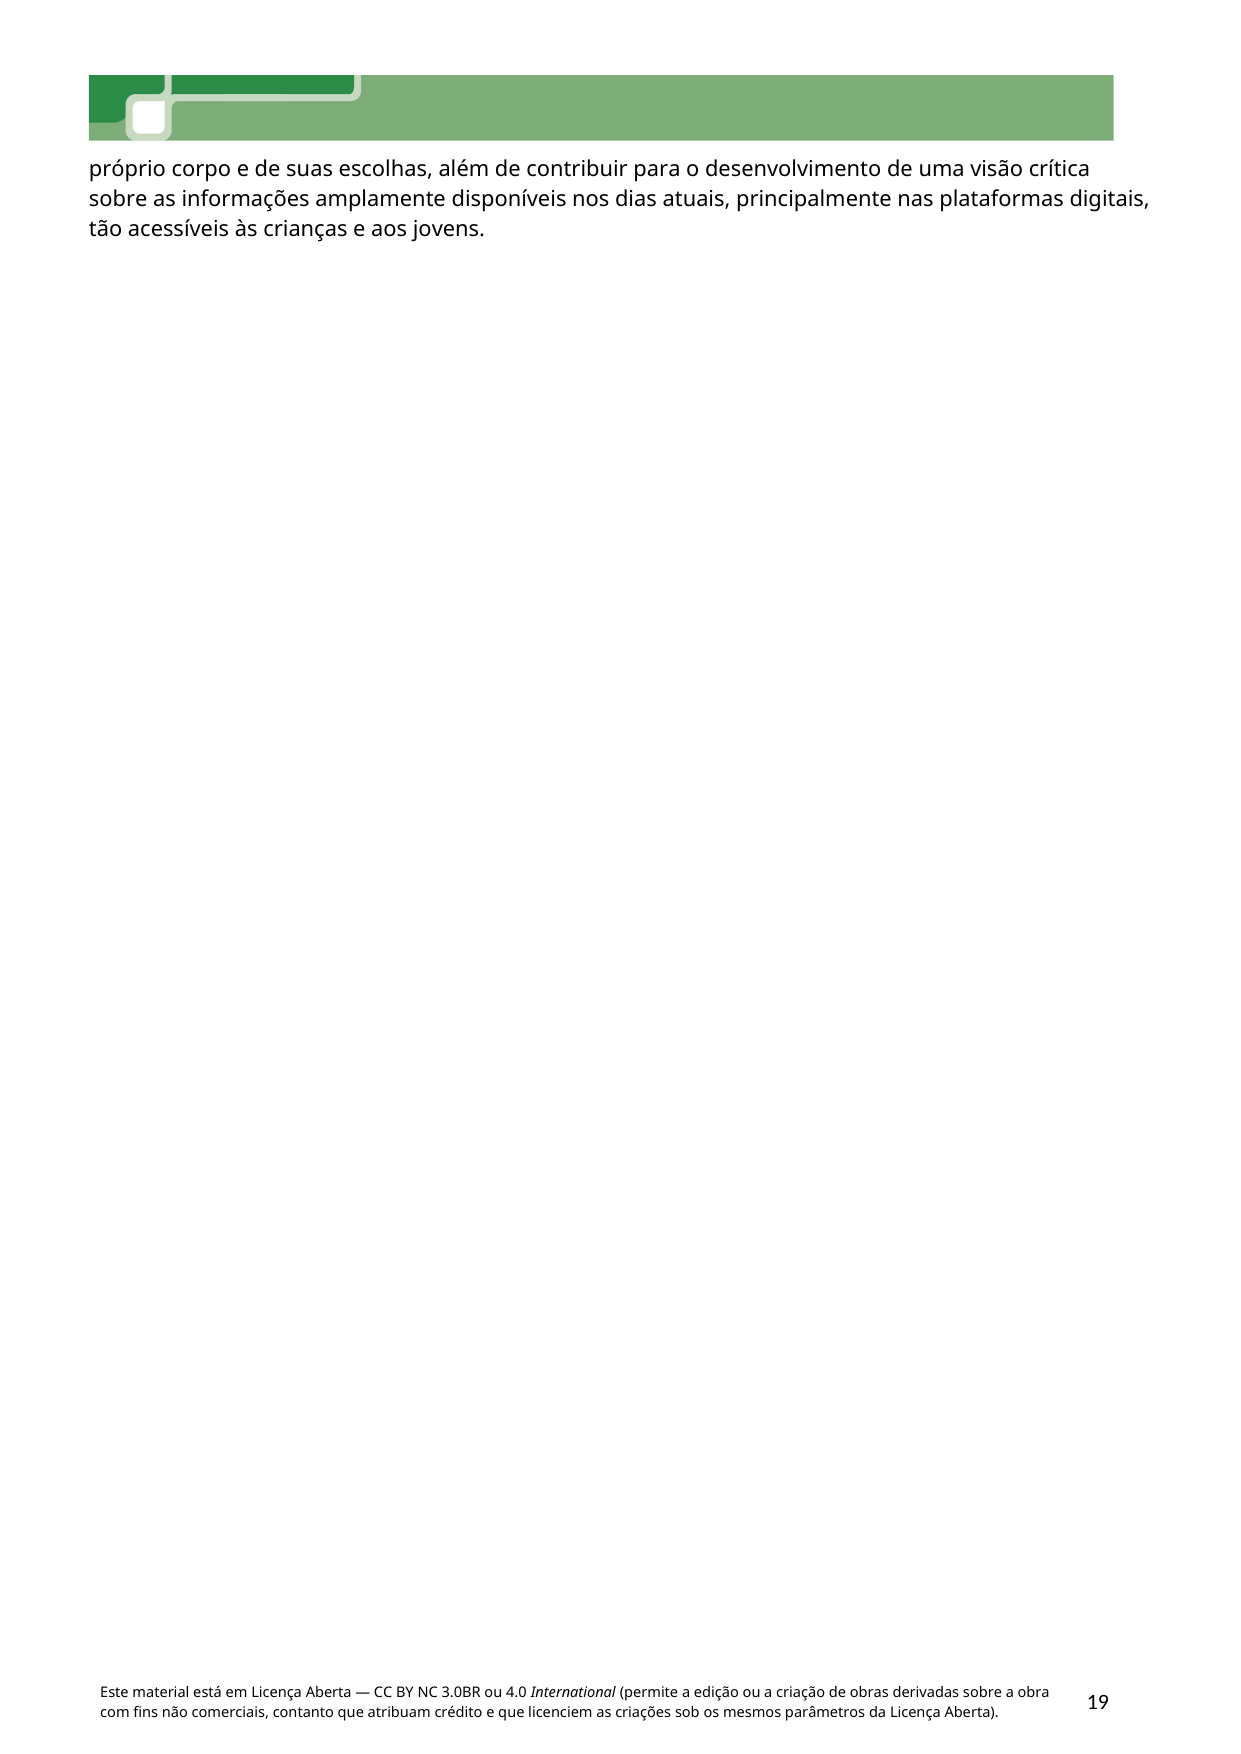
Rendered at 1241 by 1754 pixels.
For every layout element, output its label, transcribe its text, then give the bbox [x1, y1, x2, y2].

picture [88, 75, 1114, 153]
